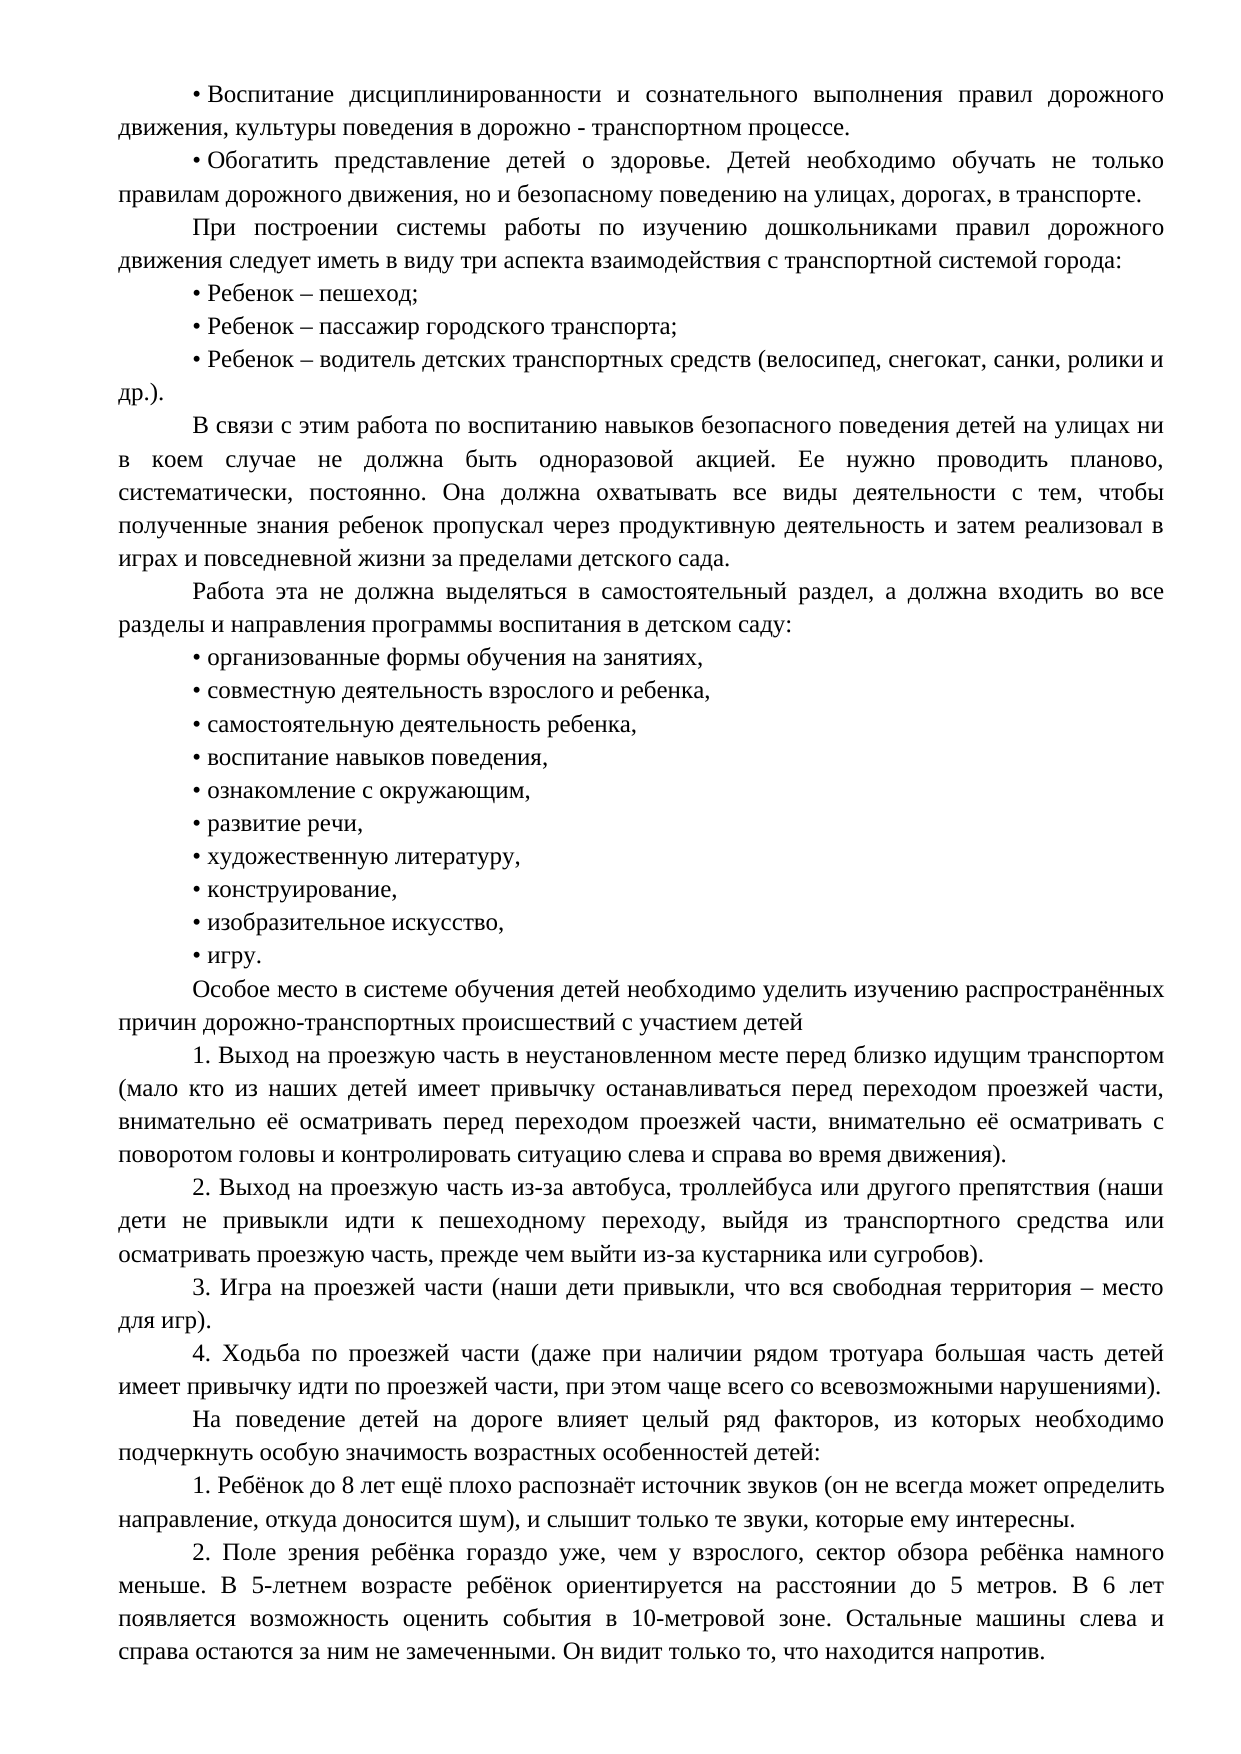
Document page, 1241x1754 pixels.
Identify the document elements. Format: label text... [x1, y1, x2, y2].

text • самостоятельную деятельность ребенка, [118, 704, 1165, 737]
text • развитие речи, [118, 804, 1165, 837]
text • конструирование, [118, 870, 1165, 903]
text • воспитание навыков поведения, [118, 737, 1165, 771]
text 3. Игра на проезжей части (наши дети привыкли, что вся свободная территория – место для игр). [118, 1267, 1165, 1334]
text • совместную деятельность взрослого и ребенка, [118, 671, 1165, 704]
text 2. Выход на проезжую часть из-за автобуса, троллейбуса или другого препятствия (наши дети не привыкли идти к пешеходному переходу, выйдя из транспортного средства или осматривать проезжую часть, прежде чем выйти из-за кустарника или сугробов). [118, 1168, 1165, 1267]
text • Воспитание дисциплинированности и сознательного выполнения правил дорожного движения, культуры поведения в дорожно - транспортном процессе. [118, 75, 1165, 141]
text При построении системы работы по изучению дошкольниками правил дорожного движения следует иметь в виду три аспекта взаимодействия с транспортной системой города: [118, 207, 1165, 274]
text 4. Ходьба по проезжей части (даже при наличии рядом тротуара большая часть детей имеет привычку идти по проезжей части, при этом чаще всего со всевозможными нарушениями). [118, 1334, 1165, 1400]
text • Обогатить представление детей о здоровье. Детей необходимо обучать не только правилам дорожного движения, но и безопасному поведению на улицах, дорогах, в транспорте. [118, 141, 1165, 207]
text На поведение детей на дороге влияет целый ряд факторов, из которых необходимо подчеркнуть особую значимость возрастных особенностей детей: [118, 1400, 1165, 1466]
text 1. Ребёнок до 8 лет ещё плохо распознаёт источник звуков (он не всегда может определить направление, откуда доносится шум), и слышит только те звуки, которые ему интересны. [118, 1466, 1165, 1532]
text • художественную литературу, [118, 837, 1165, 870]
text • игру. [118, 936, 1165, 969]
text • организованные формы обучения на занятиях, [118, 638, 1165, 671]
text 1. Выход на проезжую часть в неустановленном месте перед близко идущим транспортом (мало кто из наших детей имеет привычку останавливаться перед переходом проезжей части, внимательно её осматривать перед переходом проезжей части, внимательно её осматривать с поворотом головы и контролировать ситуацию слева и справа во время движения). [118, 1036, 1165, 1168]
text • изобразительное искусство, [118, 903, 1165, 936]
text Особое место в системе обучения детей необходимо уделить изучению распространённых причин дорожно-транспортных происшествий с участием детей [118, 969, 1165, 1036]
text • Ребенок – пешеход; [118, 274, 1165, 307]
text • ознакомление с окружающим, [118, 771, 1165, 804]
text В связи с этим работа по воспитанию навыков безопасного поведения детей на улицах ни в коем случае не должна быть одноразовой акцией. Ее нужно проводить планово, систематически, постоянно. Она должна охватывать все виды деятельности с тем, чтобы полученные знания ребенок пропускал через продуктивную деятельность и затем реализовал в играх и повседневной жизни за пределами детского сада. [118, 406, 1165, 572]
text • Ребенок – пассажир городского транспорта; [118, 307, 1165, 340]
text • Ребенок – водитель детских транспортных средств (велосипед, снегокат, санки, ролики и др.). [118, 340, 1165, 406]
text 2. Поле зрения ребёнка гораздо уже, чем у взрослого, сектор обзора ребёнка намного меньше. В 5-летнем возрасте ребёнок ориентируется на расстоянии до 5 метров. В 6 лет появляется возможность оценить события в 10-метровой зоне. Остальные машины слева и справа остаются за ним не замеченными. Он видит только то, что находится напротив. [118, 1532, 1165, 1665]
text Работа эта не должна выделяться в самостоятельный раздел, а должна входить во все разделы и направления программы воспитания в детском саду: [118, 572, 1165, 638]
